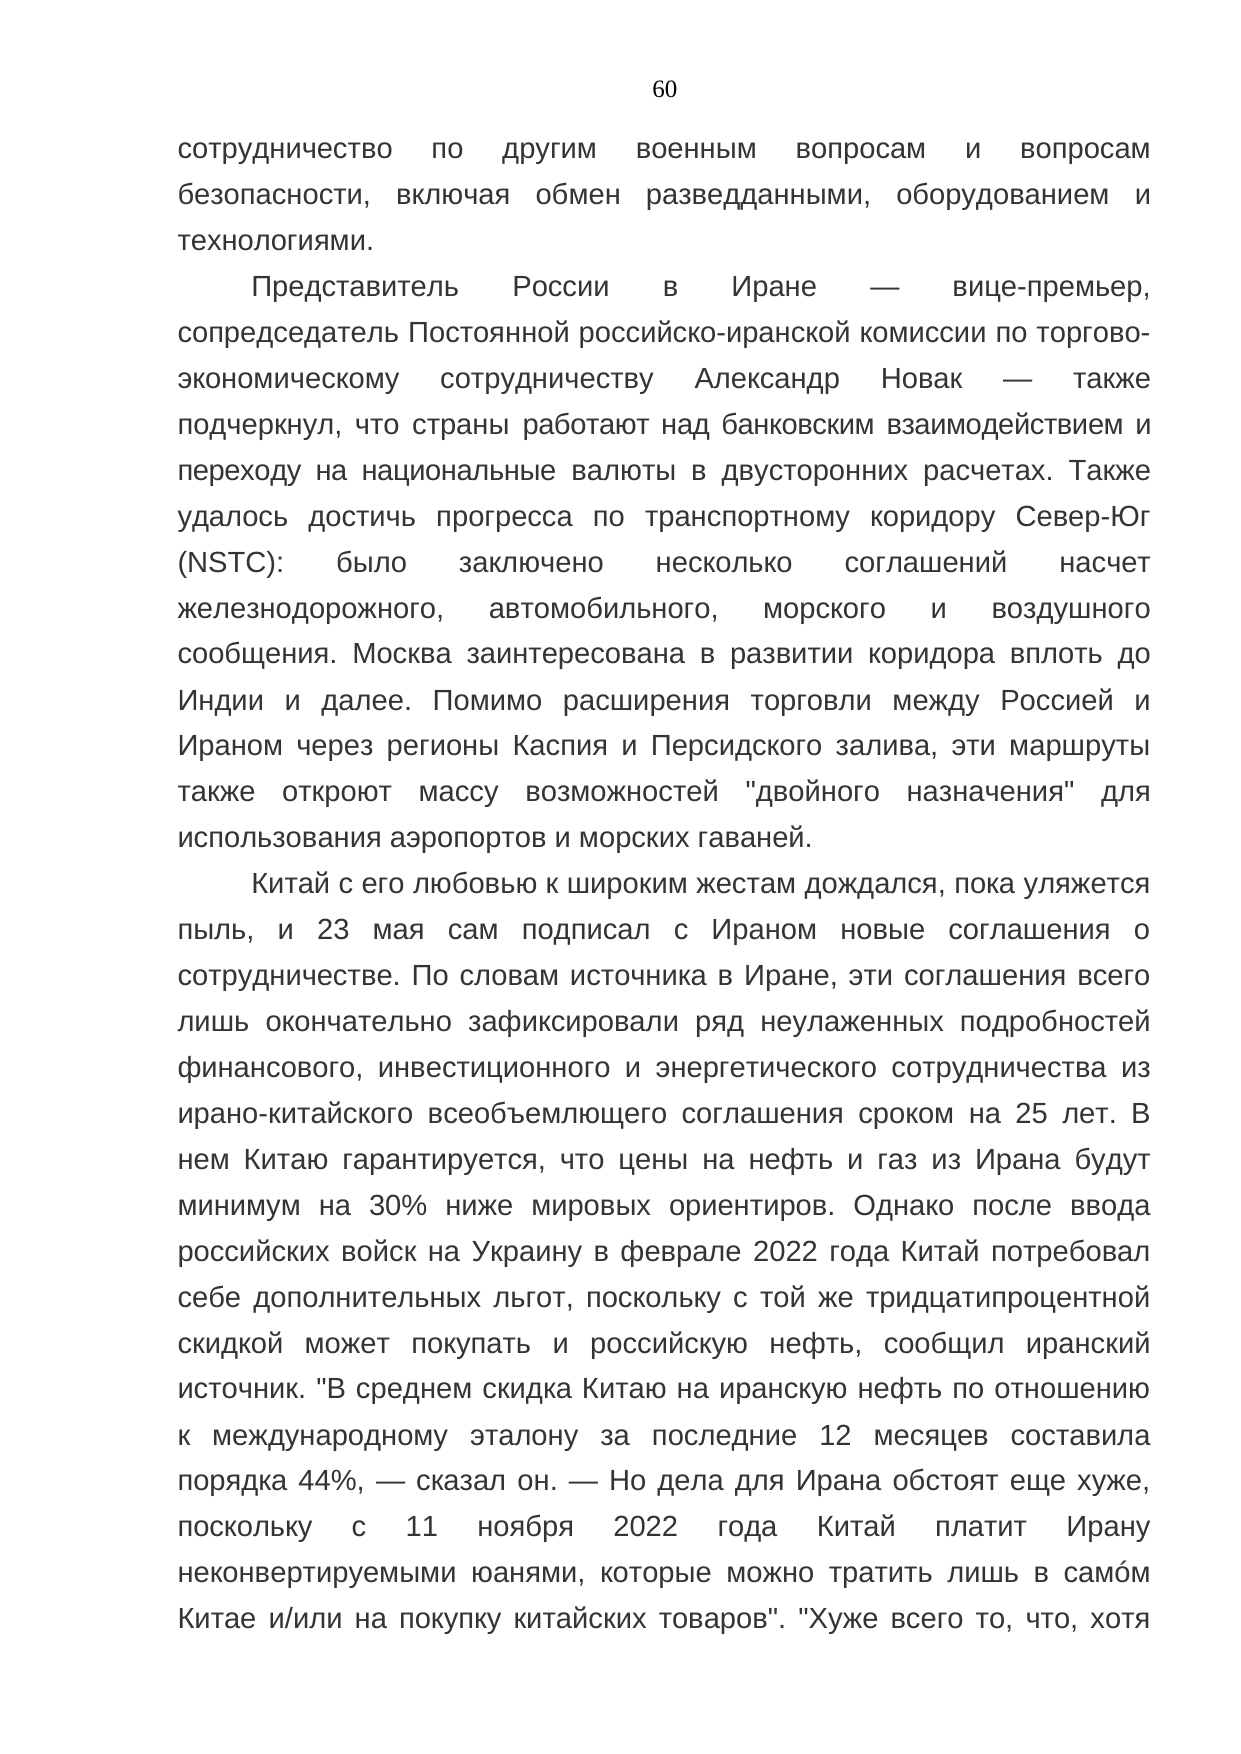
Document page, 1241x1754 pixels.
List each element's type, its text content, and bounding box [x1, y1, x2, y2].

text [177, 131, 1152, 257]
text Представитель России в Иране — вице-премьер, сопредседатель Постоянной российско-иранской комиссии по торгово-экономическому сотрудничеству Александр Новак — также подчеркнул, что страны работают над банковским взаимодействием и переходу на национальные валюты в двусторонних расчетах. Также удалось достичь прогресса по транспортному коридору Север-Юг (NSTC): было заключено несколько соглашений насчет железнодорожного, автомобильного, морского и воздушного сообщения. Москва заинтересована в развитии коридора вплоть до Индии и далее. Помимо расширения торговли между Россией и Ираном через регионы Каспия и Персидского залива, эти маршруты также откроют массу возможностей "двойного назначения" для использования аэропортов и морских гаваней. [177, 269, 1152, 854]
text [177, 866, 1152, 1635]
